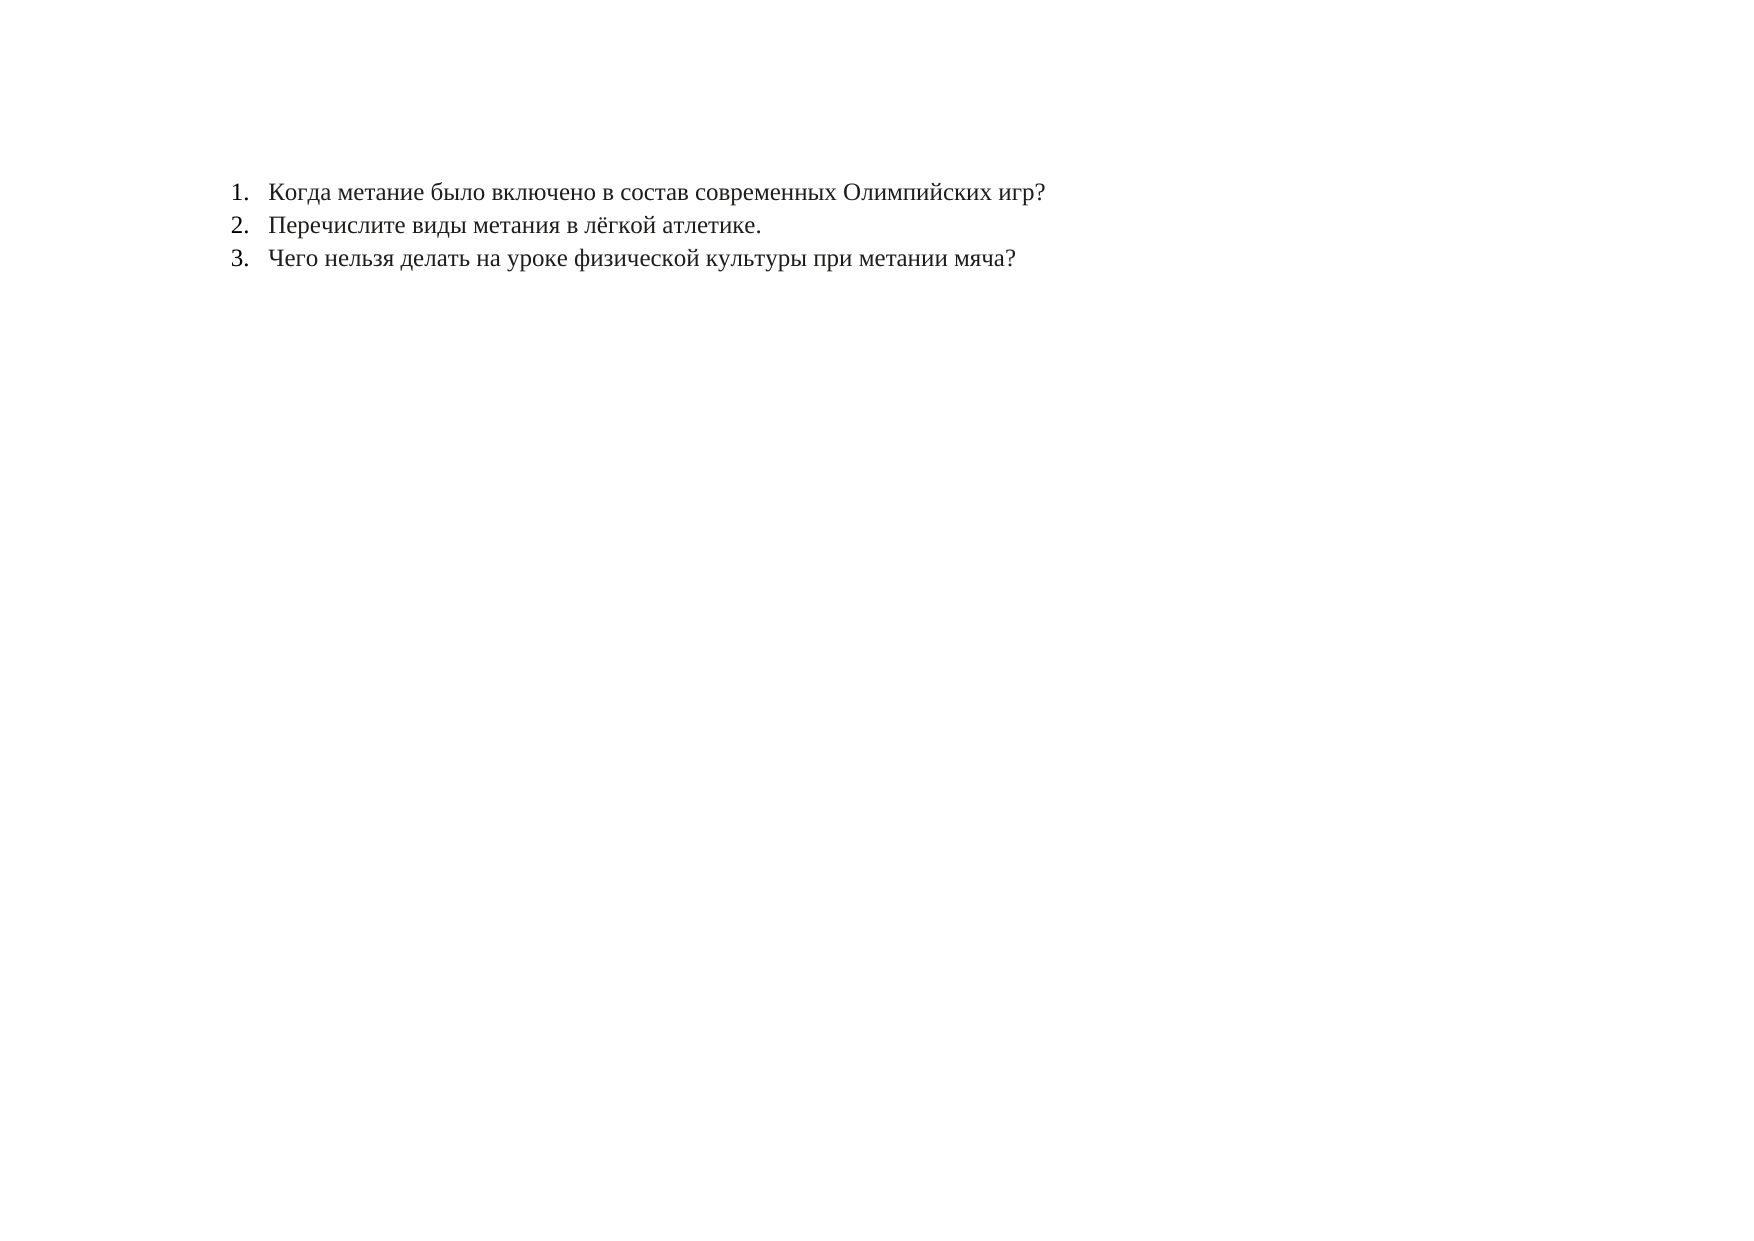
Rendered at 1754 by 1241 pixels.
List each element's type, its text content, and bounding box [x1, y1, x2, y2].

list Когда метание было включено в состав современных Олимпийских игр? [231, 177, 1636, 206]
list Чего нельзя делать на уроке физической культуры при метании мяча? [231, 243, 1636, 272]
list Перечислите виды метания в лёгкой атлетике. [231, 210, 1636, 239]
